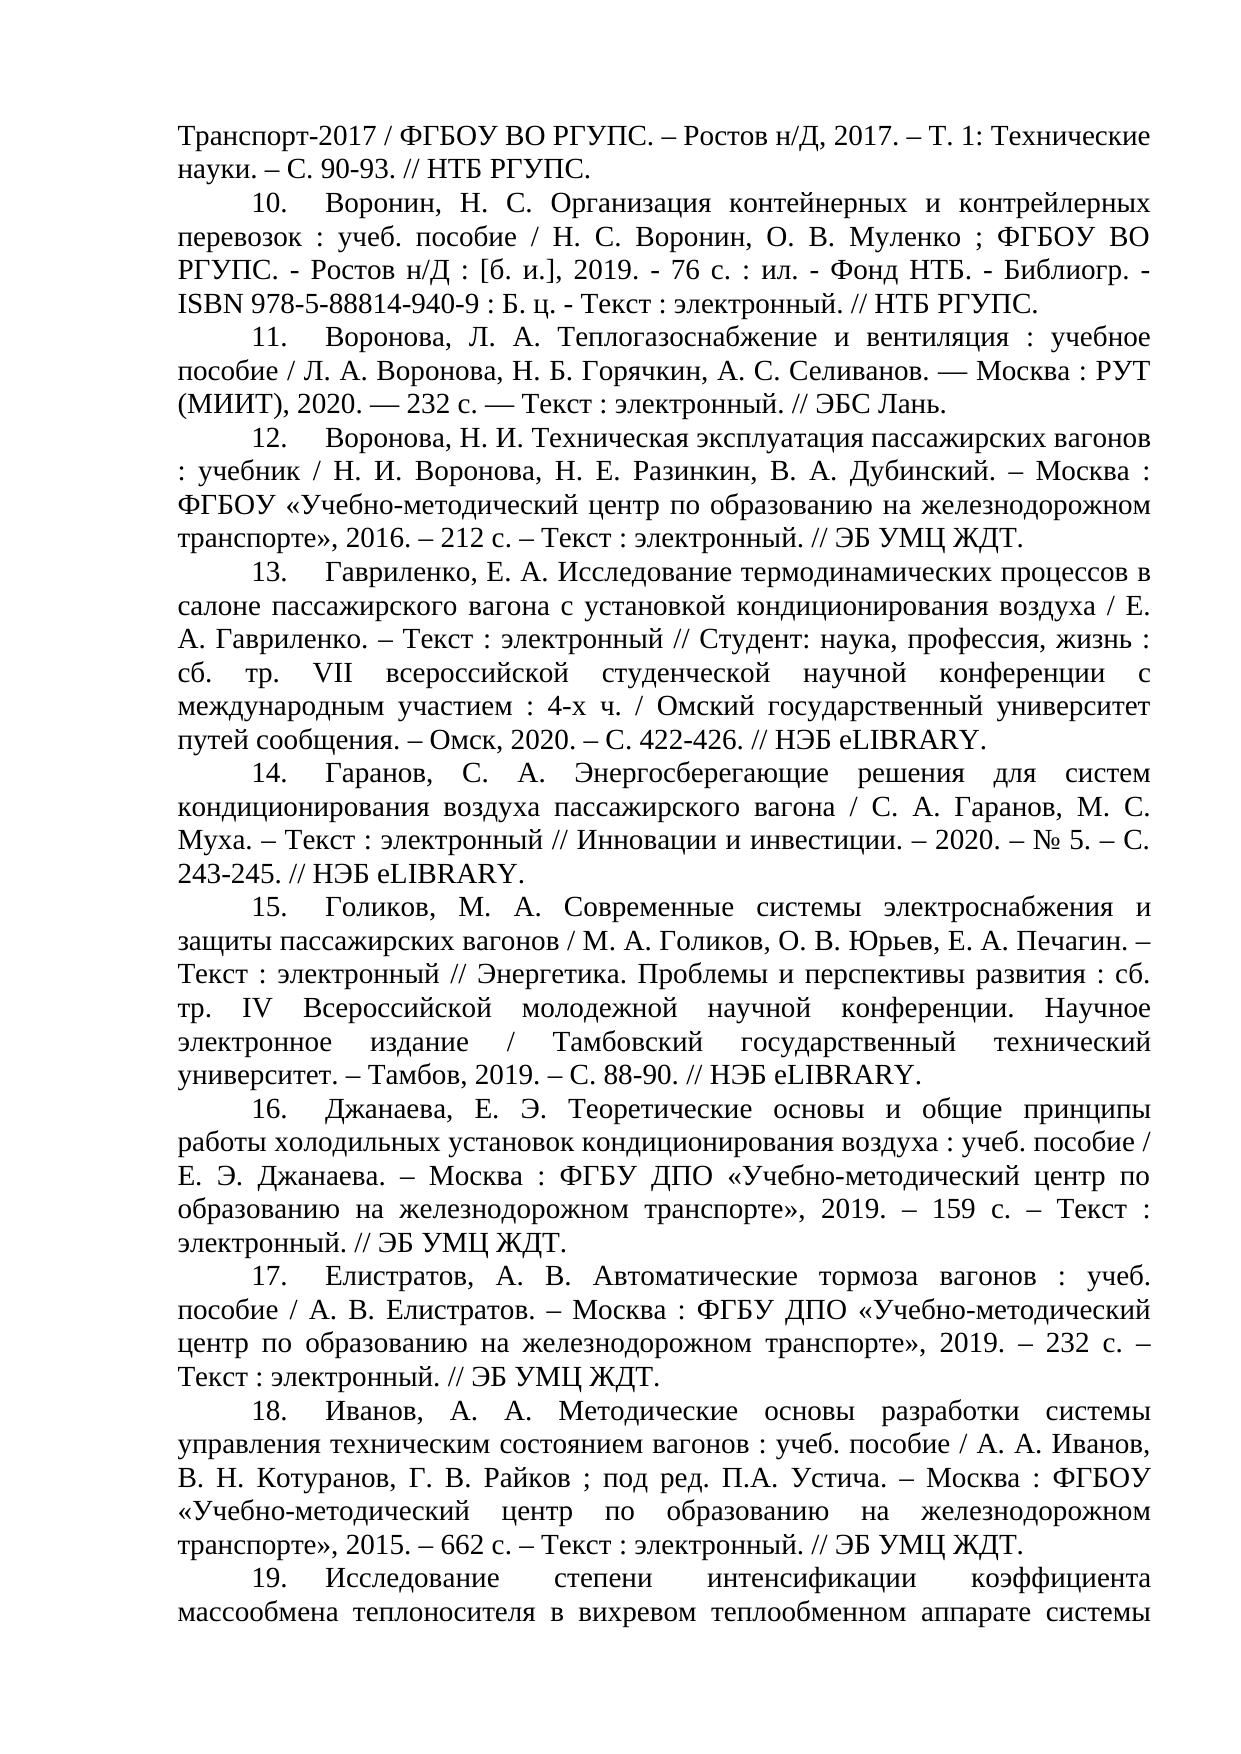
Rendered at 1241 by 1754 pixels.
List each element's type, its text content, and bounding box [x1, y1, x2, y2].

list Гавриленко, Е. А. Исследование термодинамических процессов в салоне пассажирского вагона с установкой кондиционирования воздуха / Е. А. Гавриленко. – Текст : электронный // Студент: наука, профессия, жизнь : сб. тр. VII всероссийской студенческой научной конференции с международным участием : 4-х ч. / Омский государственный университет путей сообщения. – Омск, 2020. – С. 422-426. // НЭБ eLIBRARY. [177, 554, 1152, 755]
list Елистратов, А. В. Автоматические тормоза вагонов : учеб. пособие / А. В. Елистратов. – Москва : ФГБУ ДПО «Учебно-методический центр по образованию на железнодорожном транспорте», 2019. – 232 с. – Текст : электронный. // ЭБ УМЦ ЖДТ. [177, 1258, 1152, 1393]
list Джанаева, Е. Э. Теоретические основы и общие принципы работы холодильных установок кондиционирования воздуха : учеб. пособие / Е. Э. Джанаева. – Москва : ФГБУ ДПО «Учебно-методический центр по образованию на железнодорожном транспорте», 2019. – 159 c. – Текст : электронный. // ЭБ УМЦ ЖДТ. [177, 1091, 1152, 1258]
list Голиков, М. А. Современные системы электроснабжения и защиты пассажирских вагонов / М. А. Голиков, О. В. Юрьев, Е. А. Печагин. – Текст : электронный // Энергетика. Проблемы и перспективы развития : сб. тр. IV Всероссийской молодежной научной конференции. Научное электронное издание / Тамбовский государственный технический университет. – Тамбов, 2019. – С. 88-90. // НЭБ eLIBRARY. [177, 889, 1152, 1091]
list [177, 118, 1152, 185]
list Воронин, Н. С. Организация контейнерных и контрейлерных перевозок : учеб. пособие / Н. С. Воронин, О. В. Муленко ; ФГБОУ ВО РГУПС. - Ростов н/Д : [б. и.], 2019. - 76 с. : ил. - Фонд НТБ. - Библиогр. - ISBN 978-5-88814-940-9 : Б. ц. - Текст : электронный. // НТБ РГУПС. [177, 185, 1152, 319]
list Воронова, Л. А. Теплогазоснабжение и вентиляция : учебное пособие / Л. А. Воронова, Н. Б. Горячкин, А. С. Селиванов. — Москва : РУТ (МИИТ), 2020. — 232 с. — Текст : электронный. // ЭБС Лань. [177, 319, 1152, 420]
list Иванов, А. А. Методические основы разработки системы управления техническим состоянием вагонов : учеб. пособие / А. А. Иванов, В. Н. Котуранов, Г. В. Райков ; под ред. П.А. Устича. – Москва : ФГБОУ «Учебно-методический центр по образованию на железнодорожном транспорте», 2015. – 662 c. – Текст : электронный. // ЭБ УМЦ ЖДТ. [177, 1393, 1152, 1560]
list Воронова, Н. И. Техническая эксплуатация пассажирских вагонов : учебник / Н. И. Воронова, Н. Е. Разинкин, В. А. Дубинский. – Москва : ФГБОУ «Учебно-методический центр по образованию на железнодорожном транспорте», 2016. – 212 c. – Текст : электронный. // ЭБ УМЦ ЖДТ. [177, 420, 1152, 554]
list Гаранов, С. А. Энергосберегающие решения для систем кондиционирования воздуха пассажирского вагона / С. А. Гаранов, М. С. Муха. – Текст : электронный // Инновации и инвестиции. – 2020. – № 5. – С. 243-245. // НЭБ eLIBRARY. [177, 755, 1152, 889]
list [177, 1560, 1152, 1627]
